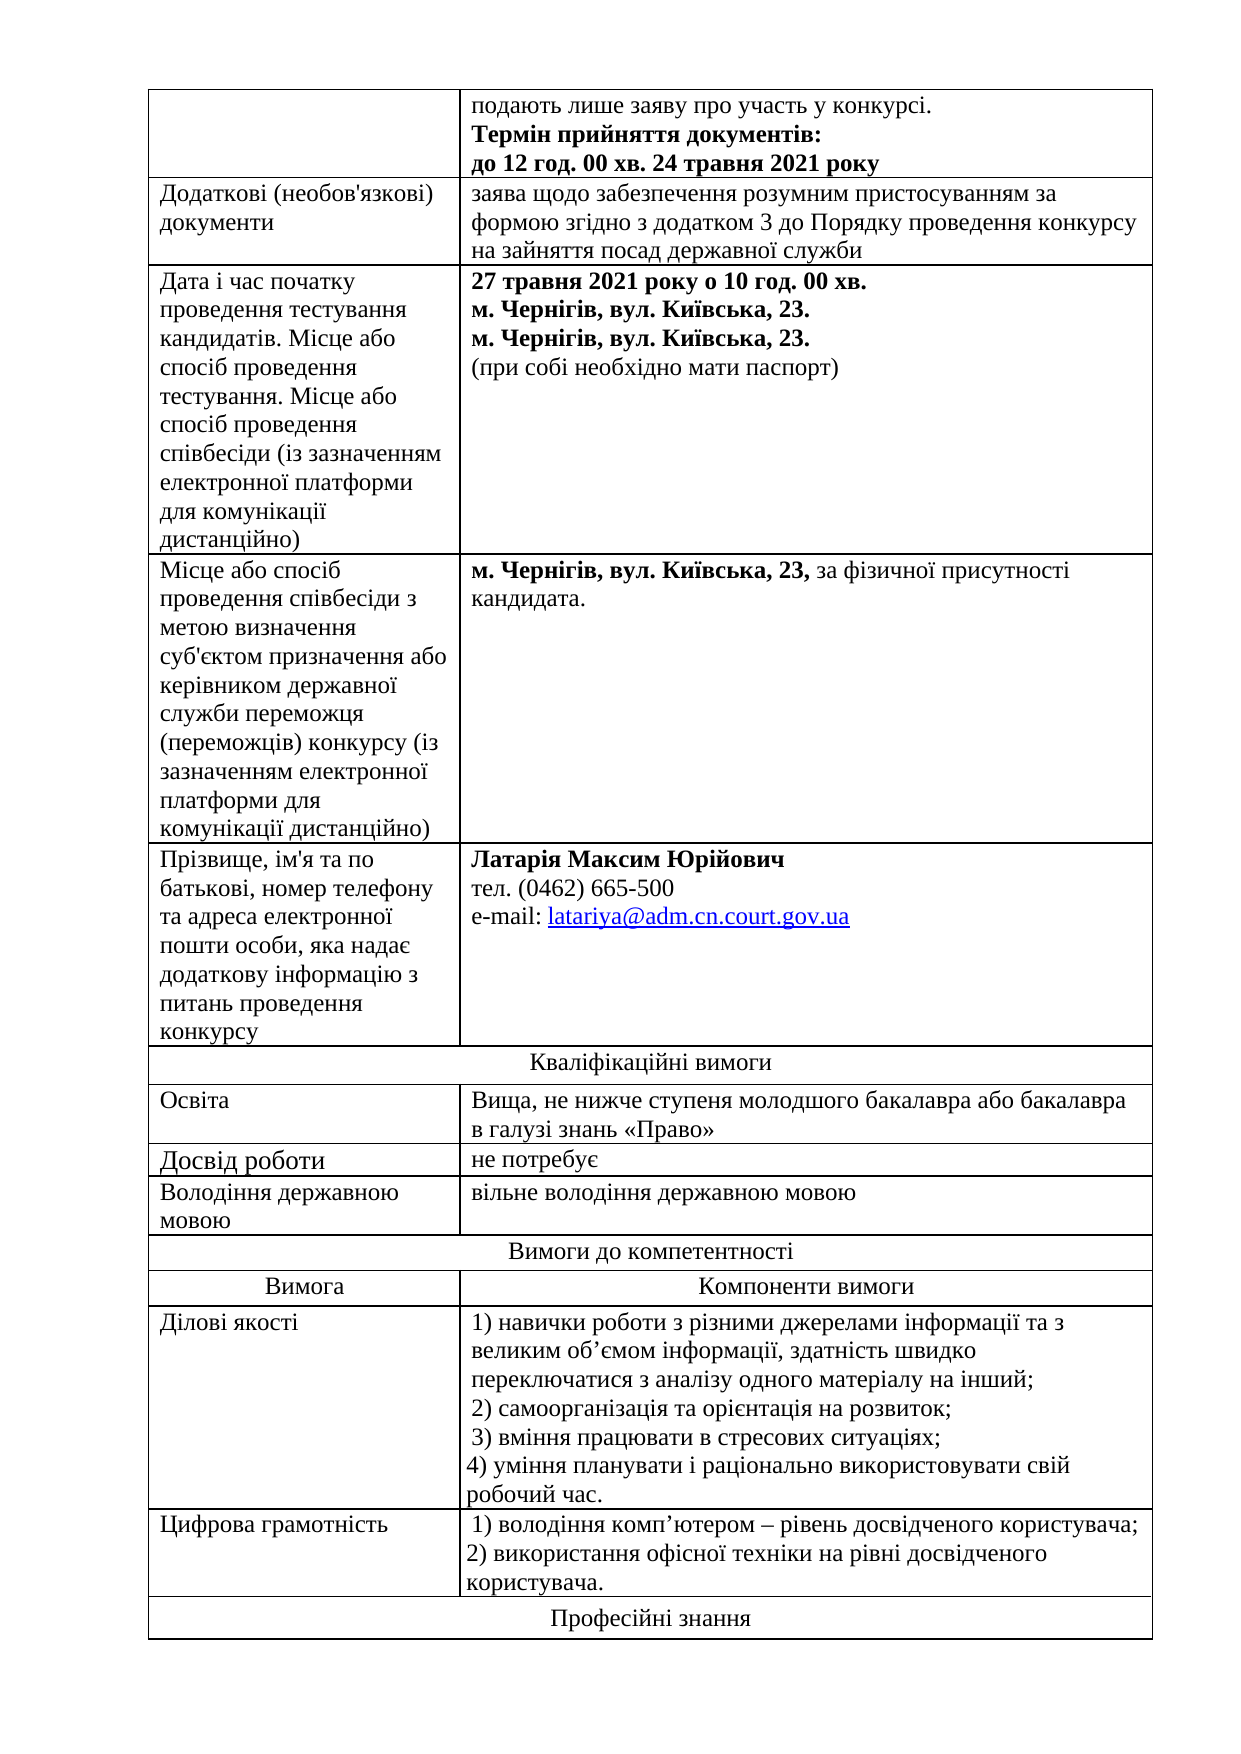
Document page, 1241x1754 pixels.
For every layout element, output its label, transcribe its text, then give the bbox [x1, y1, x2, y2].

table_cell Кваліфікаційні вимоги [149, 1047, 1152, 1083]
table_cell Компоненти вимоги [461, 1271, 1152, 1305]
table_cell Додаткові (необов'язкові) документи [149, 178, 459, 264]
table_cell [149, 90, 459, 176]
table_cell не потребує [461, 1144, 1152, 1175]
table_cell м. Чернігів, вул. Київська, 23, за фізичної присутності кандидата. [461, 555, 1152, 842]
table_cell 1) навички роботи з різними джерелами інформації та з великим об’ємом інформації, здатність швидко переключатися з аналізу одного матеріалу на інший; 2) самоорганізація та орієнтація на розвиток; 3) вміння працювати в стресових ситуаціях; 4) уміння планувати і раціонально використовувати свій робочий час. [461, 1307, 1152, 1508]
table_cell Вимоги до компетентності [149, 1236, 1152, 1270]
table_cell 1) володіння комп’ютером – рівень досвідченого користувача; 2) використання офісної техніки на рівні досвідченого користувача. [461, 1510, 1152, 1596]
table_cell Досвід роботи [149, 1144, 459, 1175]
table_cell заява щодо забезпечення розумним пристосуванням за формою згідно з додатком 3 до Порядку проведення конкурсу на зайняття посад державної служби [461, 178, 1152, 264]
table_cell 27 травня 2021 року о 10 год. 00 хв. м. Чернігів, вул. Київська, 23. м. Чернігів, вул. Київська, 23. (при собі необхідно мати паспорт) [461, 266, 1152, 553]
table_cell Цифрова грамотність [149, 1510, 459, 1596]
table_cell Ділові якості [149, 1307, 459, 1508]
table_cell Дата і час початку проведення тестування кандидатів. Місце або спосіб проведення тестування. Місце або спосіб проведення співбесіди (із зазначенням електронної платформи для комунікації дистанційно) [149, 266, 459, 553]
table_cell Освіта [149, 1085, 459, 1142]
table_cell Прізвище, ім'я та по батькові, номер телефону та адреса електронної пошти особи, яка надає додаткову інформацію з питань проведення конкурсу [149, 844, 459, 1045]
table_cell Латарія Максим Юрійович тел. (0462) 665-500 e-mail: latariya@adm.cn.court.gov.ua [461, 844, 1152, 1045]
table_cell вільне володіння державною мовою [461, 1177, 1152, 1234]
table_cell Володіння державною мовою [149, 1177, 459, 1234]
table_cell Місце або спосіб проведення співбесіди з метою визначення суб'єктом призначення або керівником державної служби переможця (переможців) конкурсу (із зазначенням електронної платформи для комунікації дистанційно) [149, 555, 459, 842]
table_cell Професійні знання [149, 1596, 1152, 1638]
table_cell Вимога [149, 1271, 459, 1305]
table_cell Вища, не нижче ступеня молодшого бакалавра або бакалавра в галузі знань «Право» [461, 1085, 1152, 1142]
